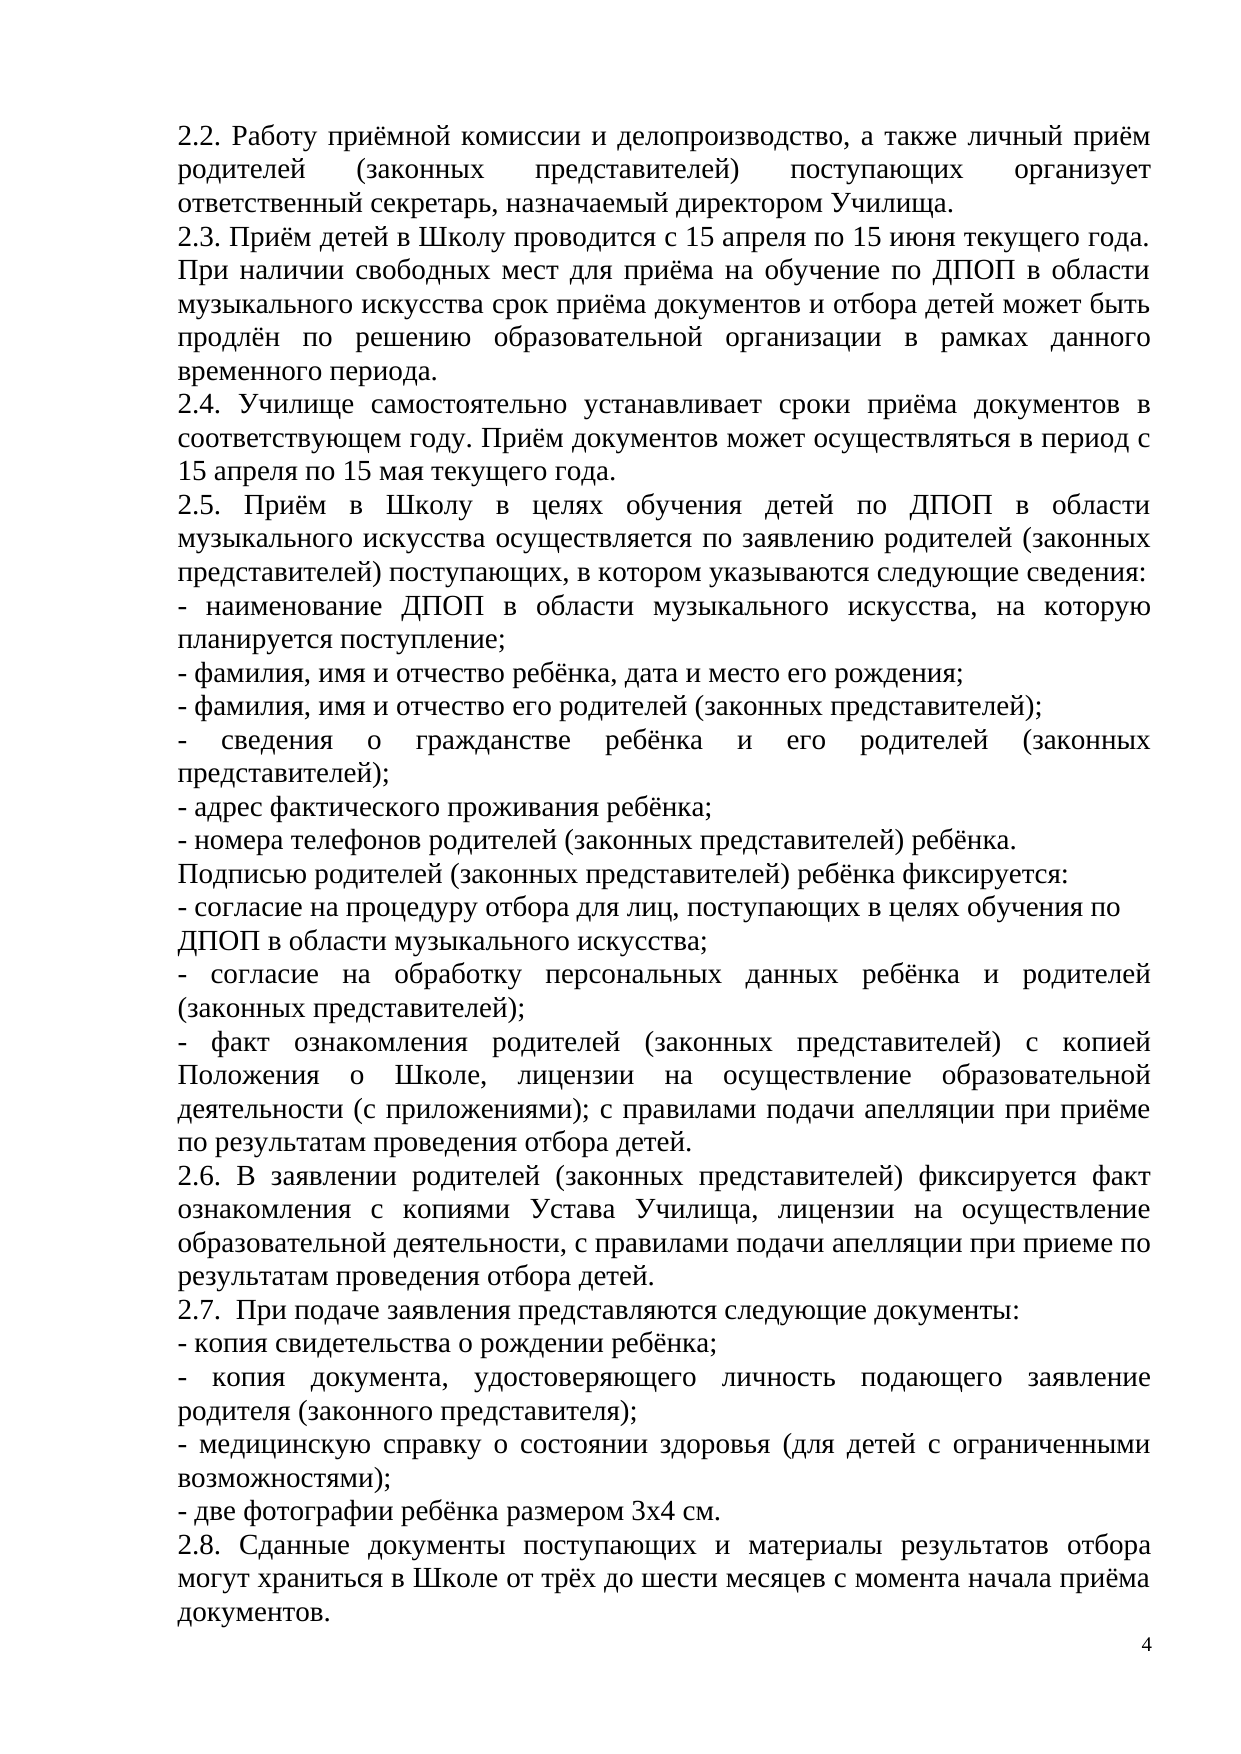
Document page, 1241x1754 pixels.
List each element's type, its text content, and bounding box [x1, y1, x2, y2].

list - фамилия, имя и отчество его родителей (законных представителей); [177, 688, 1152, 722]
list - копия свидетельства о рождении ребёнка; [177, 1326, 1152, 1359]
text 2.8. Сданные документы поступающих и материалы результатов отбора могут храниться в Школе от трёх до шести месяцев с момента начала приёма документов. [177, 1527, 1152, 1627]
text 2.4. Училище самостоятельно устанавливает сроки приёма документов в соответствующем году. Приём документов может осуществляться в период с 15 апреля по 15 мая текущего года. [177, 386, 1152, 487]
list - фамилия, имя и отчество ребёнка, дата и место его рождения; [177, 655, 1152, 688]
text Подписью родителей (законных представителей) ребёнка фиксируется: [177, 856, 1152, 889]
text 2.7. При подаче заявления представляются следующие документы: [177, 1292, 1152, 1326]
text 2.2. Работу приёмной комиссии и делопроизводство, а также личный приём родителей (законных представителей) поступающих организует ответственный секретарь, назначаемый директором Училища. [177, 118, 1152, 219]
list - адрес фактического проживания ребёнка; [177, 789, 1152, 822]
list - факт ознакомления родителей (законных представителей) с копией Положения о Школе, лицензии на осуществление образовательной деятельности (с приложениями); с правилами подачи апелляции при приёме по результатам проведения отбора детей. [177, 1024, 1152, 1158]
list - медицинскую справку о состоянии здоровья (для детей с ограниченными возможностями); [177, 1426, 1152, 1493]
list - согласие на процедуру отбора для лиц, поступающих в целях обучения по ДПОП в области музыкального искусства; [177, 889, 1152, 957]
list - сведения о гражданстве ребёнка и его родителей (законных представителей); [177, 722, 1152, 789]
list - две фотографии ребёнка размером 3х4 см. [177, 1493, 1152, 1527]
text 2.5. Приём в Школу в целях обучения детей по ДПОП в области музыкального искусства осуществляется по заявлению родителей (законных представителей) поступающих, в котором указываются следующие сведения: [177, 487, 1152, 588]
list - номера телефонов родителей (законных представителей) ребёнка. [177, 822, 1152, 856]
text 2.6. В заявлении родителей (законных представителей) фиксируется факт ознакомления с копиями Устава Училища, лицензии на осуществление образовательной деятельности, с правилами подачи апелляции при приеме по результатам проведения отбора детей. [177, 1158, 1152, 1292]
list - копия документа, удостоверяющего личность подающего заявление родителя (законного представителя); [177, 1359, 1152, 1426]
text 2.3. Приём детей в Школу проводится с 15 апреля по 15 июня текущего года. При наличии свободных мест для приёма на обучение по ДПОП в области музыкального искусства срок приёма документов и отбора детей может быть продлён по решению образовательной организации в рамках данного временного периода. [177, 219, 1152, 386]
list - наименование ДПОП в области музыкального искусства, на которую планируется поступление; [177, 588, 1152, 655]
list - согласие на обработку персональных данных ребёнка и родителей (законных представителей); [177, 957, 1152, 1024]
